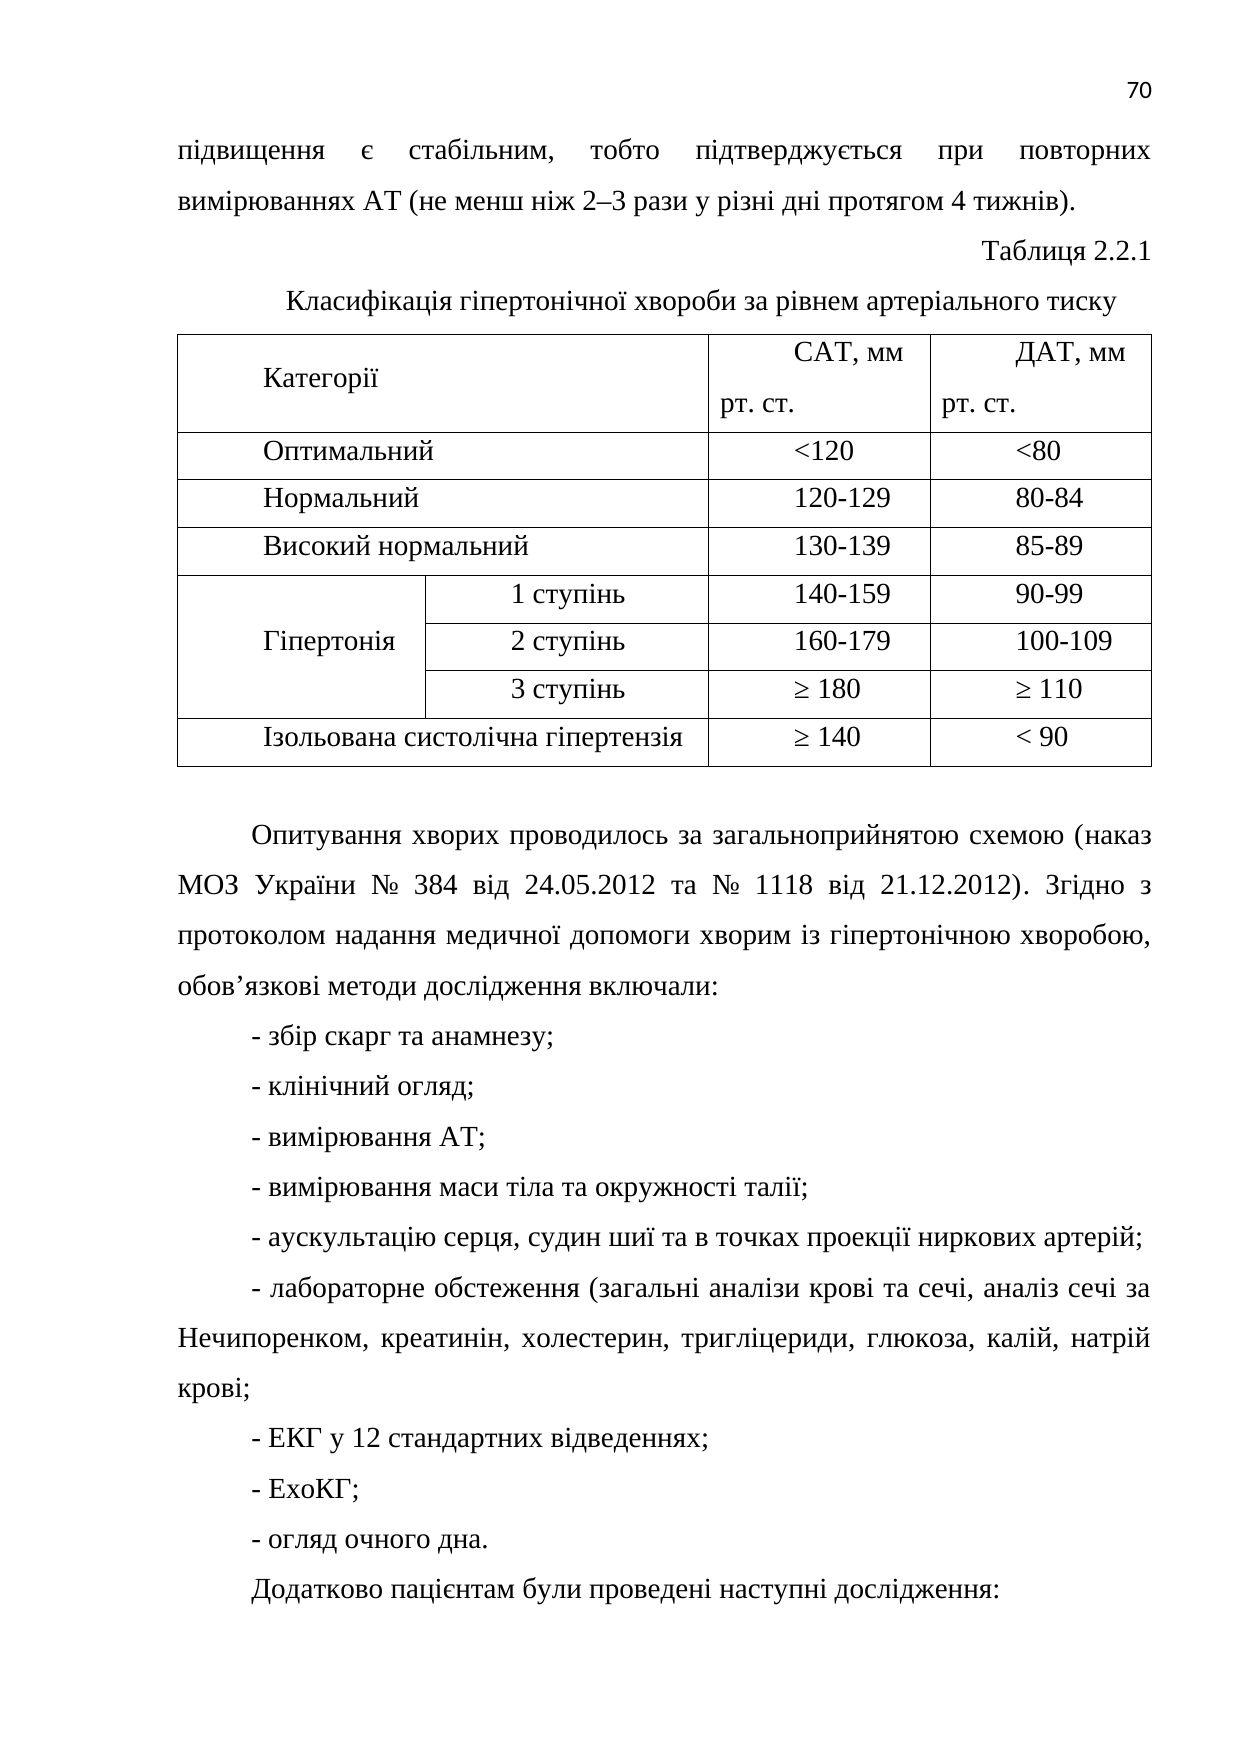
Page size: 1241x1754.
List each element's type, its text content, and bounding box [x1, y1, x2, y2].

table_cell ≥ 140 [709, 719, 930, 766]
text - клінічний огляд; [177, 1068, 1152, 1102]
text Класифікація гіпертонічної хвороби за рівнем артеріального тиску [177, 283, 1152, 317]
text - вимірювання маси тіла та окружності талії; [177, 1169, 1152, 1203]
text - аускультацію серця, судин шиї та в точках проекції ниркових артерій; [177, 1219, 1152, 1253]
table_cell <80 [931, 433, 1151, 479]
table_cell 90-99 [931, 576, 1151, 622]
table_header САТ, мм рт. ст. [709, 335, 930, 432]
text - вимірювання АТ; [177, 1119, 1152, 1152]
table_cell 80-84 [931, 480, 1151, 527]
table_cell 100-109 [931, 624, 1151, 670]
table_cell Високий нормальний [178, 528, 708, 575]
table_cell ≥ 110 [931, 671, 1151, 718]
table_cell 140-159 [709, 576, 930, 622]
table_cell 1 ступінь [426, 576, 708, 622]
table_cell < 90 [931, 719, 1151, 766]
table_cell 160-179 [709, 624, 930, 670]
table_cell 120-129 [709, 480, 930, 527]
text Опитування хворих проводилось за загальноприйнятою схемою (наказ МОЗ України № 384 від 24.05.2012 та № 1118 від 21.12.2012). Згідно з протоколом надання медичної допомоги хворим із гіпертонічною хворобою, обов’язкові методи дослідження включали: [177, 817, 1152, 1001]
text - збір скарг та анамнезу; [177, 1018, 1152, 1052]
text - ЕхоКГ; [177, 1471, 1152, 1504]
text Таблиця 2.2.1 [177, 233, 1152, 266]
text - лабораторне обстеження (загальні аналізи крові та сечі, аналіз сечі за Нечипоренком, креатинін, холестерин, тригліцериди, глюкоза, калій, натрій крові; [177, 1270, 1152, 1404]
table_cell Гіпертонія [178, 576, 425, 718]
table_cell Нормальний [178, 480, 708, 527]
text - огляд очного дна. [177, 1521, 1152, 1555]
table_cell 85-89 [931, 528, 1151, 575]
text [177, 132, 1152, 216]
text - ЕКГ у 12 стандартних відведеннях; [177, 1421, 1152, 1454]
table_cell 3 ступінь [426, 671, 708, 718]
table_cell 2 ступінь [426, 624, 708, 670]
table_cell <120 [709, 433, 930, 479]
table_cell 130-139 [709, 528, 930, 575]
text Додатково пацієнтам були проведені наступні дослідження: [177, 1572, 1152, 1605]
table_header Категорії [178, 335, 708, 432]
table_cell Оптимальний [178, 433, 708, 479]
table_cell ≥ 180 [709, 671, 930, 718]
table_header ДАТ, мм рт. ст. [931, 335, 1151, 432]
table_cell Ізольована систолічна гіпертензія [178, 719, 708, 766]
